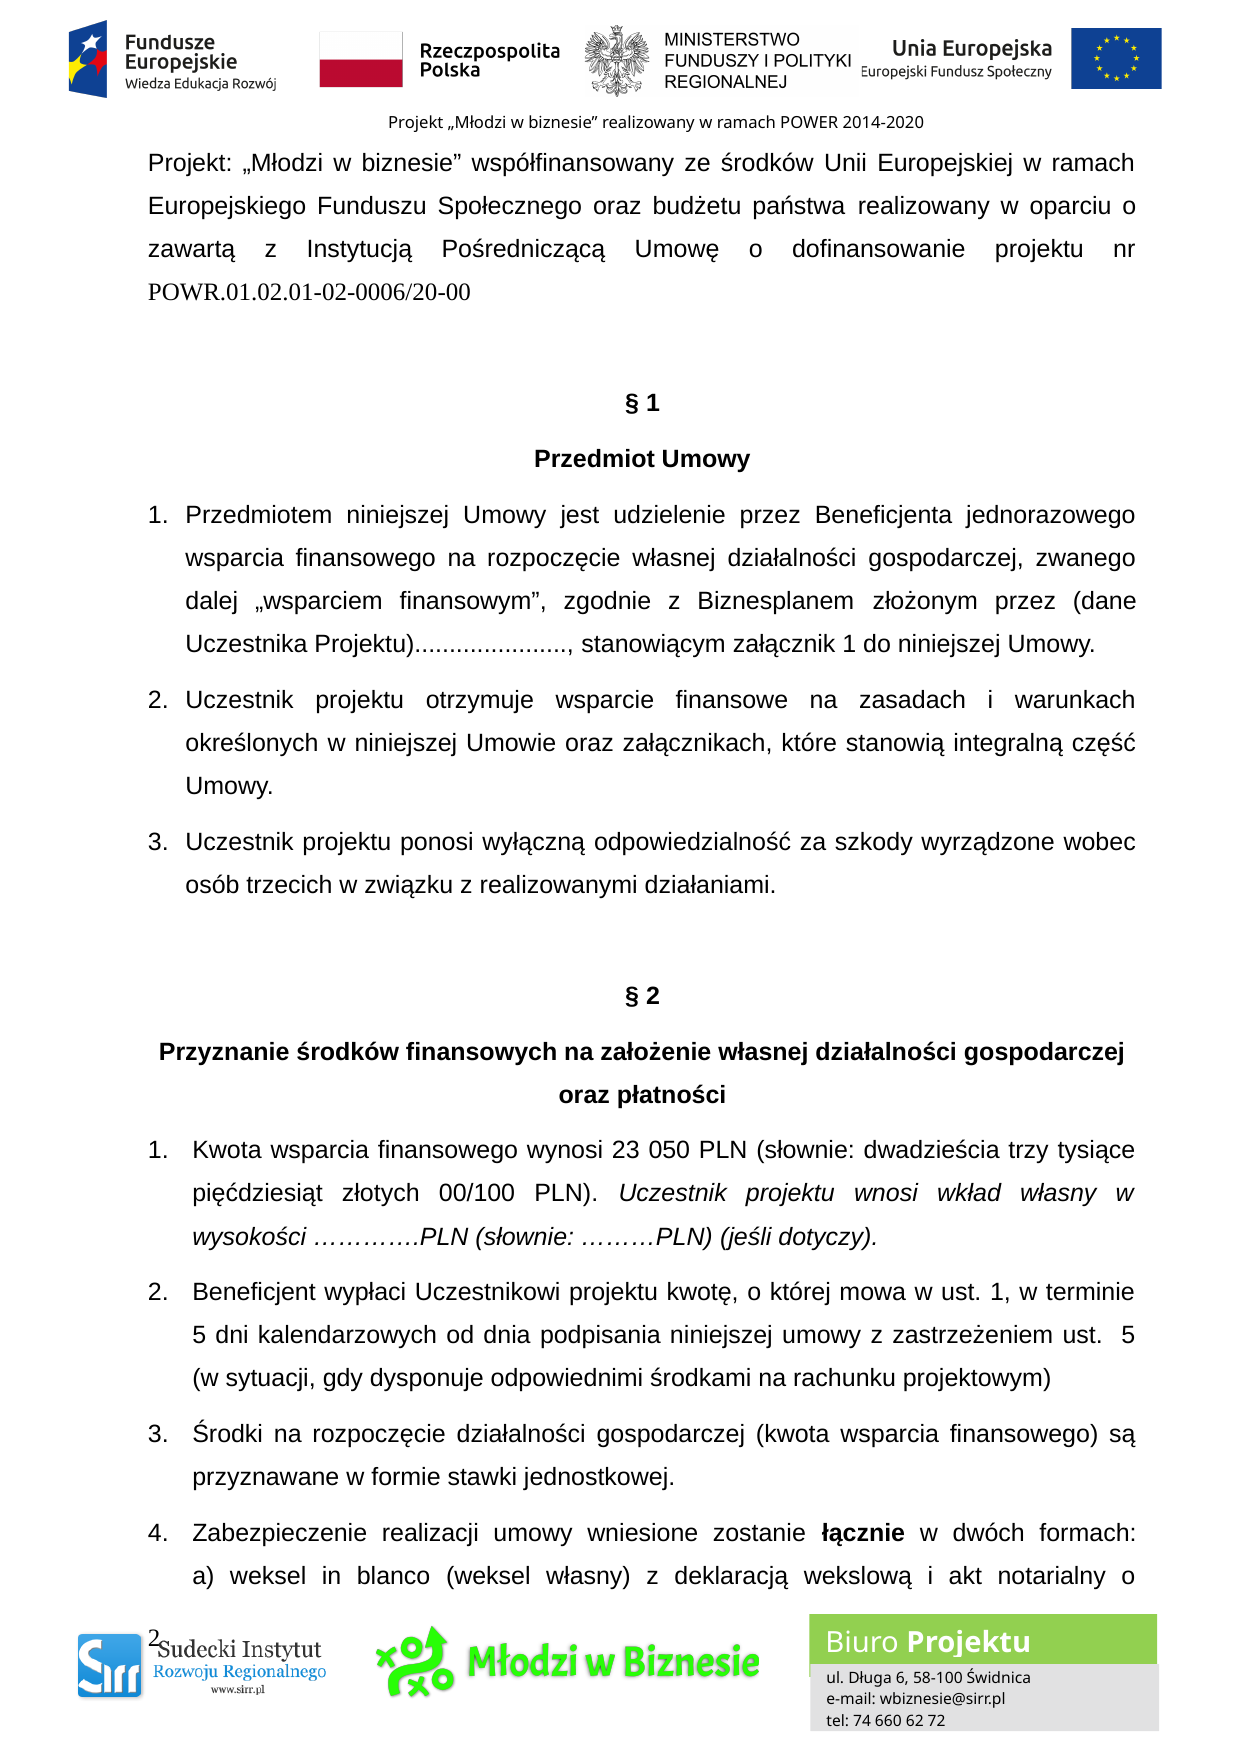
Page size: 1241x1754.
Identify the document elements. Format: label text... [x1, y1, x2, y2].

picture [68, 20, 276, 98]
subtitle Przyznanie środków finansowych na założenie własnej działalności gospodarczej oraz płatności [148, 1036, 1137, 1108]
subtitle § 1 [148, 388, 1137, 417]
picture [374, 1624, 760, 1700]
list Środki na rozpoczęcie działalności gospodarczej (kwota wsparcia finansowego) są przyznawane w formie stawki jednostkowej. [148, 1419, 1137, 1491]
list Uczestnik projektu ponosi wyłączną odpowiedzialność za szkody wyrządzone wobec osób trzecich w związku z realizowanymi działaniami. [148, 826, 1137, 898]
text Projekt: „Młodzi w biznesie” współfinansowany ze środków Unii Europejskiej w ramach Europejskiego Funduszu Społecznego oraz budżetu państwa realizowany w oparciu o zawartą z Instytucją Pośredniczącą Umowę o dofinansowanie projektu nr POWR.01.02.01-02-0006/20-00 [148, 148, 1137, 306]
picture [301, 13, 578, 106]
list Beneficjent wypłaci Uczestnikowi projektu kwotę, o której mowa w ust. 1, w terminie 5 dni kalendarzowych od dnia podpisania niniejszej umowy z zastrzeżeniem ust. 5 (w sytuacji, gdy dysponuje odpowiednimi środkami na rachunku projektowym) [148, 1277, 1137, 1392]
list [148, 1518, 1137, 1589]
subtitle Przedmiot Umowy [148, 444, 1137, 473]
picture [584, 25, 860, 97]
subtitle § 2 [148, 981, 1137, 1009]
list Uczestnik projektu otrzymuje wsparcie finansowe na zasadach i warunkach określonych w niniejszej Umowie oraz załącznikach, które stanowią integralną część Umowy. [148, 684, 1137, 799]
list Przedmiotem niniejszej Umowy jest udzielenie przez Beneficjenta jednorazowego wsparcia finansowego na rozpoczęcie własnej działalności gospodarczej, zwanego dalej „wsparciem finansowym”, zgodnie z Biznesplanem złożonym przez (dane Uczestnika Projektu)......................, stanowiącym załącznik 1 do niniejszej Umowy. [148, 499, 1137, 658]
picture [72, 1629, 332, 1702]
list Kwota wsparcia finansowego wynosi 23 050 PLN (słownie: dwadzieścia trzy tysiące pięćdziesiąt złotych 00/100 PLN). Uczestnik projektu wnosi wkład własny w wysokości ………….PLN (słownie: ………PLN) (jeśli dotyczy). [148, 1135, 1137, 1250]
picture [861, 28, 1162, 89]
